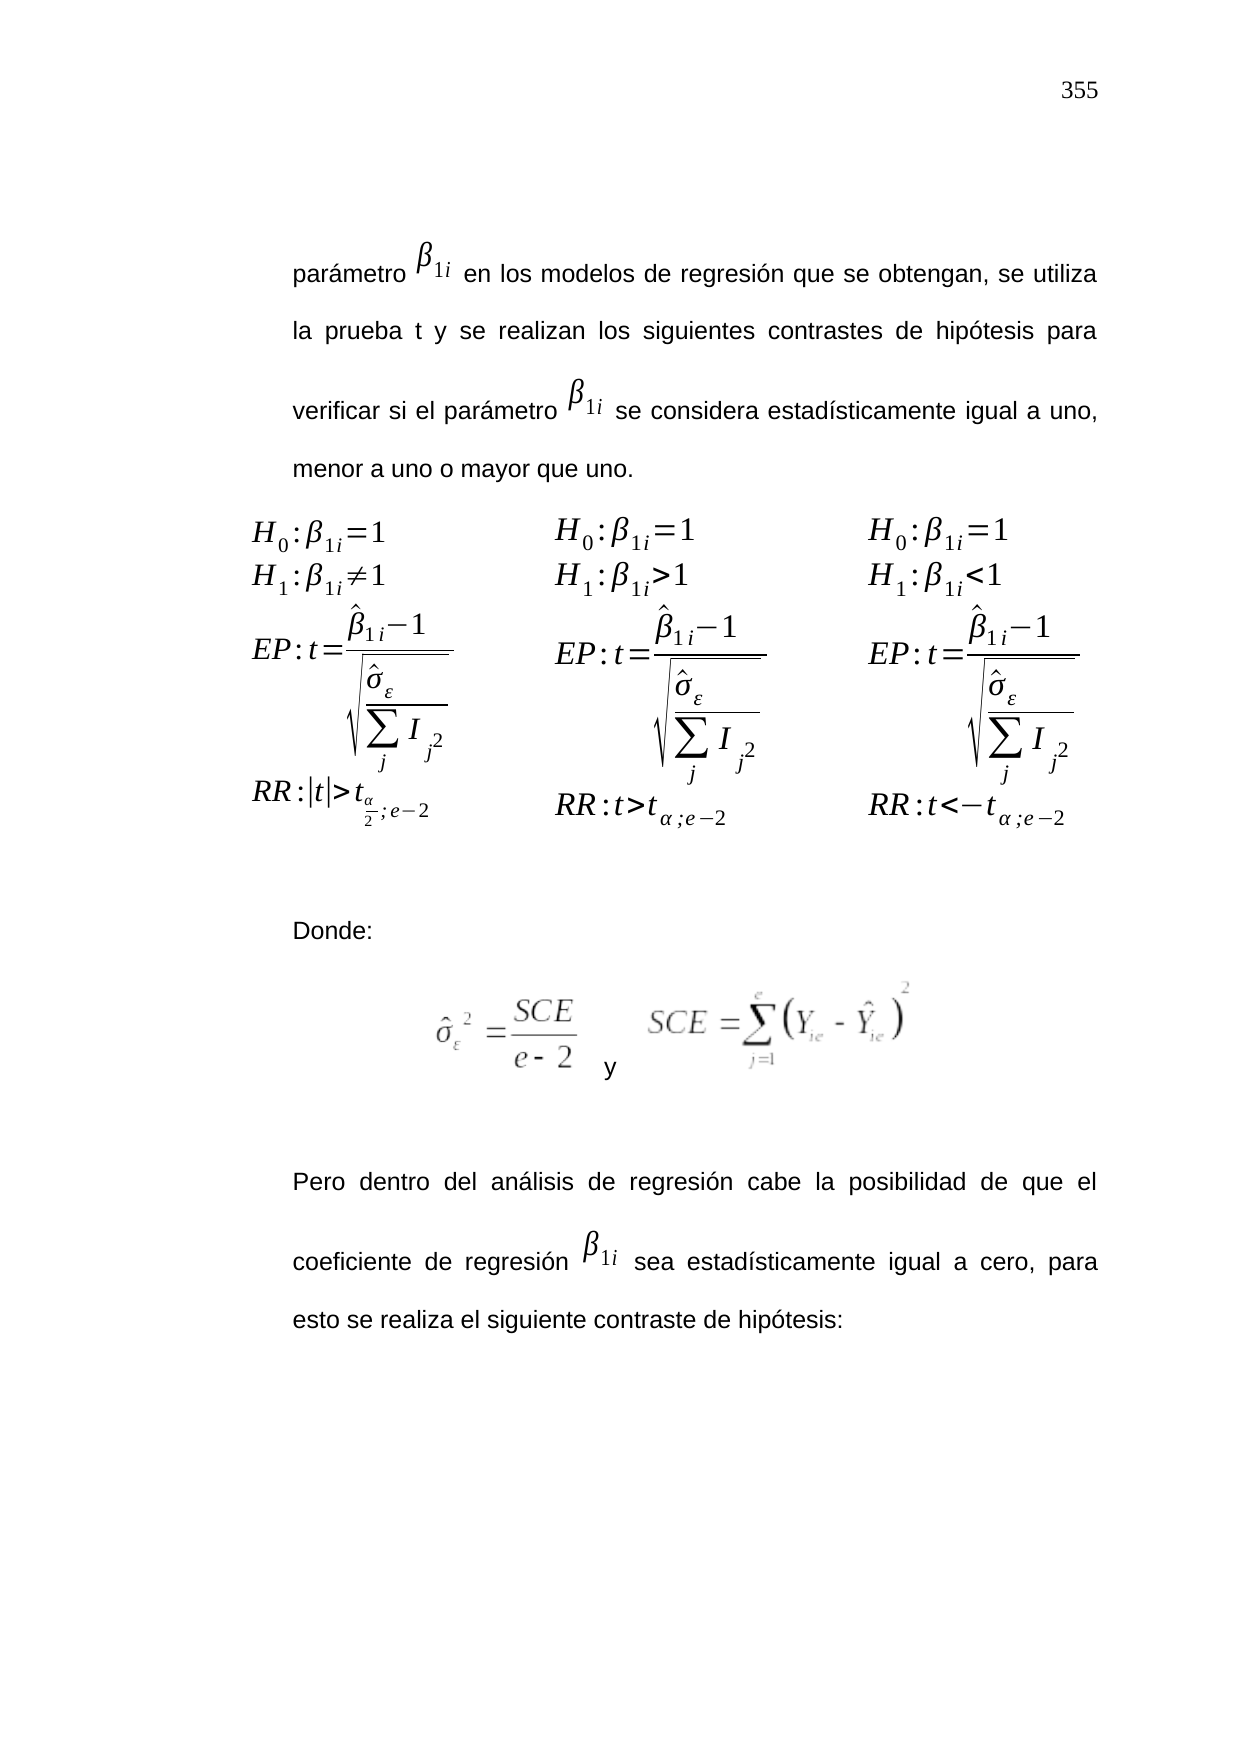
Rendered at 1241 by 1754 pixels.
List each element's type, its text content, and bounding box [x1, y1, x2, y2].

text y [236, 973, 1098, 1081]
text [292, 236, 1098, 482]
text Donde: [292, 916, 1098, 945]
text Pero dentro del análisis de regresión cabe la posibilidad de que el coeficiente de regresión sea estadísticamente igual a cero, para esto se realiza el siguiente contraste de hipótesis: [292, 1167, 1098, 1333]
